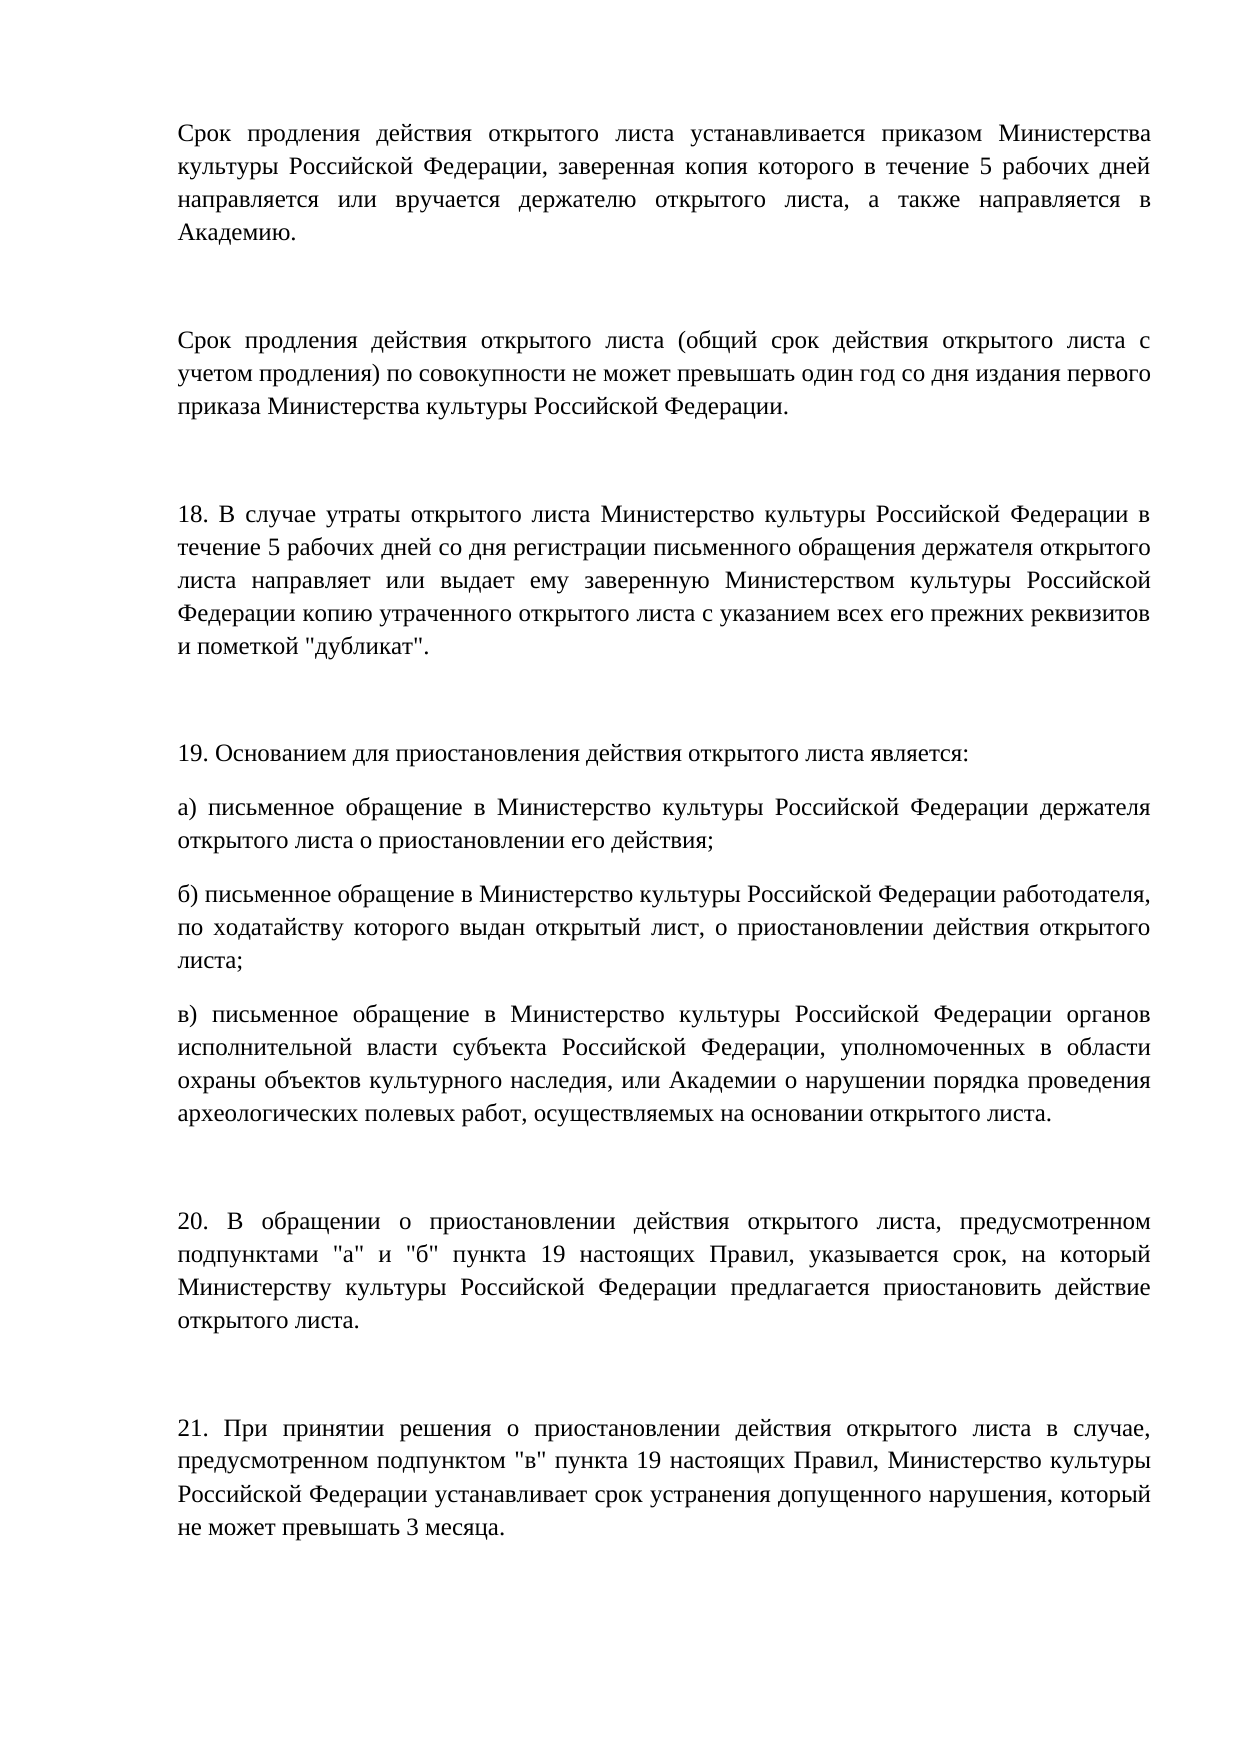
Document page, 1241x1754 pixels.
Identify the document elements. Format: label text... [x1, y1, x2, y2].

text 18. В случае утраты открытого листа Министерство культуры Российской Федерации в течение 5 рабочих дней со дня регистрации письменного обращения держателя открытого листа направляет или выдает ему заверенную Министерством культуры Российской Федерации копию утраченного открытого листа с указанием всех его прежних реквизитов и пометкой "дубликат". [177, 499, 1152, 659]
text б) письменное обращение в Министерство культуры Российской Федерации работодателя, по ходатайству которого выдан открытый лист, о приостановлении действия открытого листа; [177, 879, 1152, 974]
text в) письменное обращение в Министерство культуры Российской Федерации органов исполнительной власти субъекта Российской Федерации, уполномоченных в области охраны объектов культурного наследия, или Академии о нарушении порядка проведения археологических полевых работ, осуществляемых на основании открытого листа. [177, 999, 1152, 1127]
text 20. В обращении о приостановлении действия открытого листа, предусмотренном подпунктами "а" и "б" пункта 19 настоящих Правил, указывается срок, на который Министерству культуры Российской Федерации предлагается приостановить действие открытого листа. [177, 1206, 1152, 1334]
text Срок продления действия открытого листа устанавливается приказом Министерства культуры Российской Федерации, заверенная копия которого в течение 5 рабочих дней направляется или вручается держателю открытого листа, а также направляется в Академию. [177, 118, 1152, 246]
text а) письменное обращение в Министерство культуры Российской Федерации держателя открытого листа о приостановлении его действия; [177, 792, 1152, 854]
text 19. Основанием для приостановления действия открытого листа является: [177, 738, 1152, 767]
text 21. При принятии решения о приостановлении действия открытого листа в случае, предусмотренном подпунктом "в" пункта 19 настоящих Правил, Министерство культуры Российской Федерации устанавливает срок устранения допущенного нарушения, который не может превышать 3 месяца. [177, 1413, 1152, 1540]
text Срок продления действия открытого листа (общий срок действия открытого листа с учетом продления) по совокупности не может превышать один год со дня издания первого приказа Министерства культуры Российской Федерации. [177, 325, 1152, 420]
